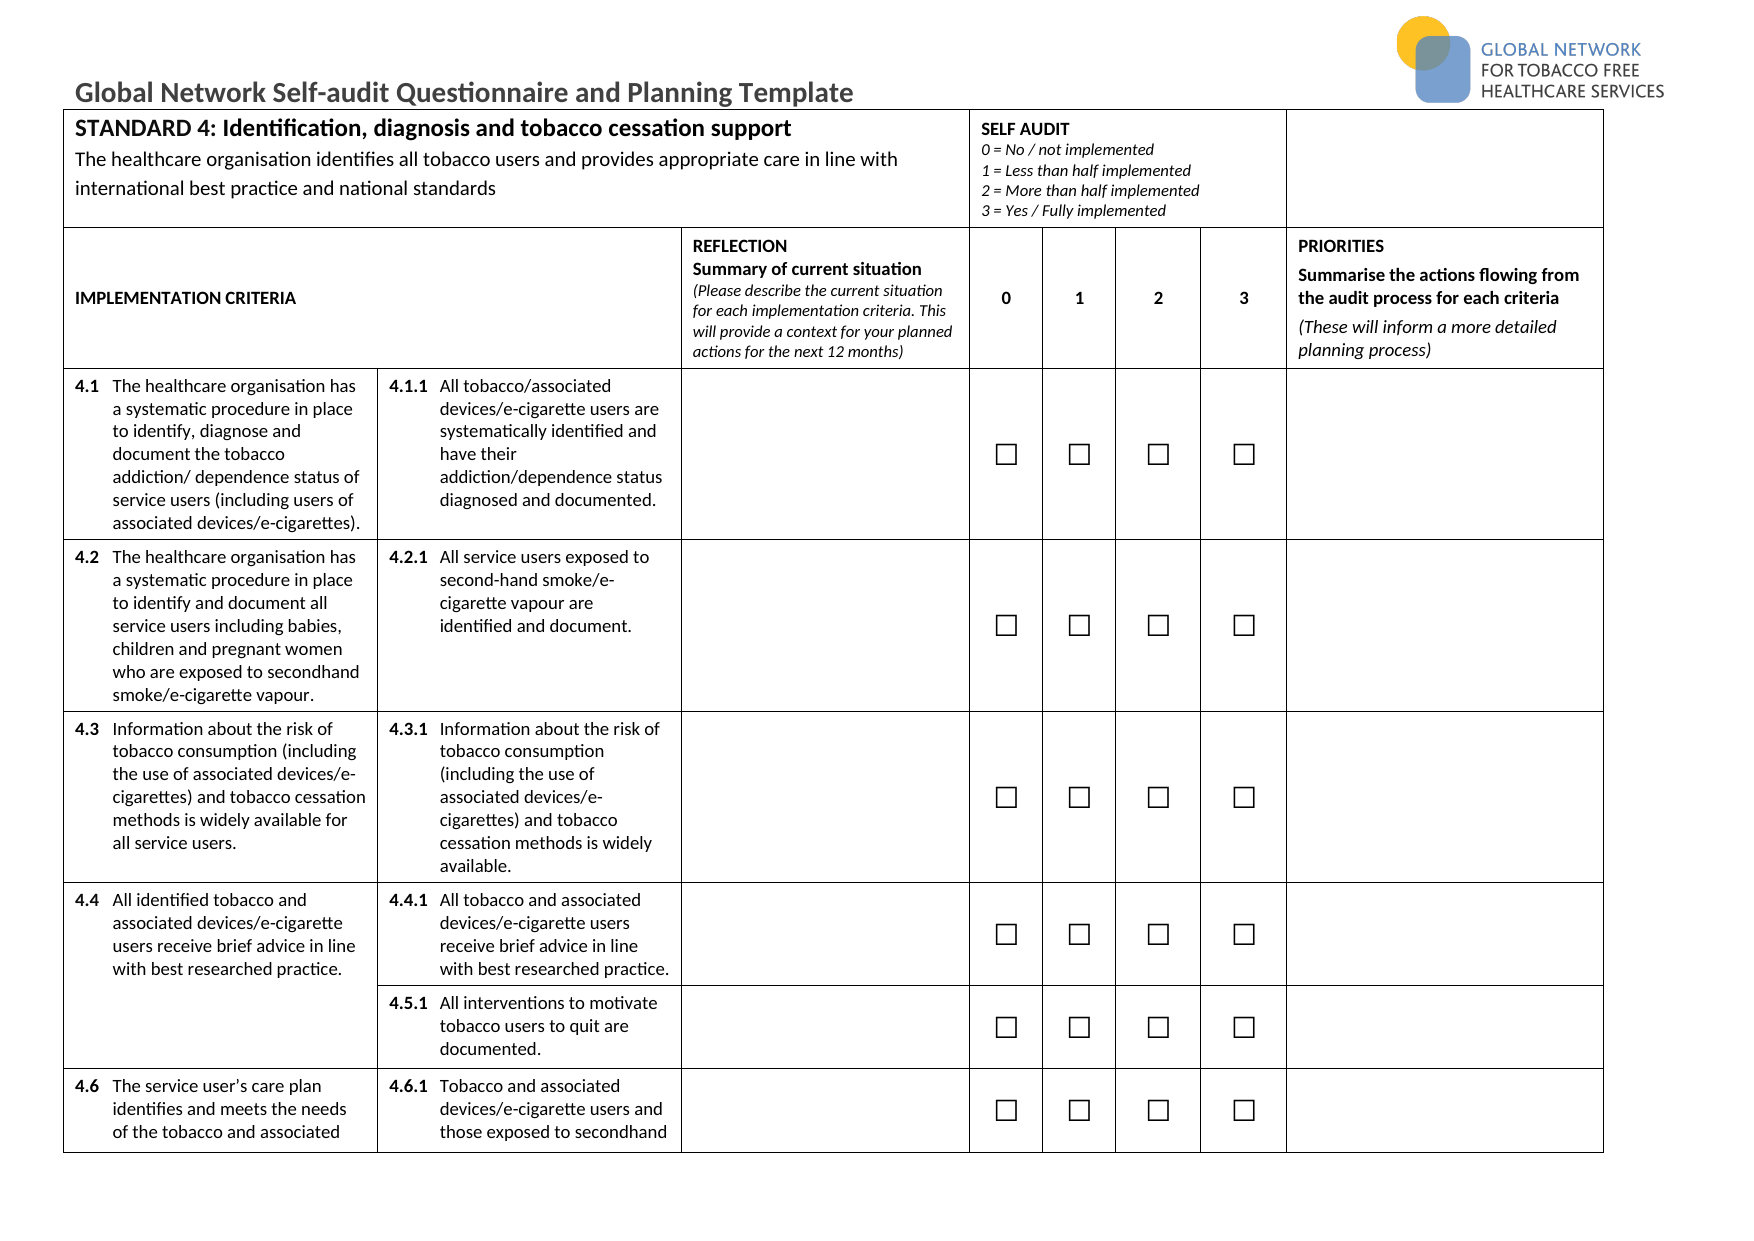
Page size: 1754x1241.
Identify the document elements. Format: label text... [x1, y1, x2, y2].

table_cell [682, 369, 969, 539]
table_cell Information about the risk of tobacco consumption (including the use of associated devices/e-cigarettes) and tobacco cessation methods is widely available for all service users. [64, 712, 377, 882]
table_cell [1043, 986, 1115, 1068]
table_cell [1043, 540, 1115, 711]
table_cell The healthcare organisation has a systematic procedure in place to identify, diagnose and document the tobacco addiction/ dependence status of service users (including users of associated devices/e-cigarettes). [64, 369, 377, 539]
table_header SELF AUDIT 0 = No / not implemented 1 = Less than half implemented 2 = More than half implemented 3 = Yes / Fully implemented [970, 110, 1286, 227]
table_cell All tobacco/associated devices/e-cigarette users are systematically identified and have their addiction/dependence status diagnosed and documented. [378, 369, 681, 539]
table_header STANDARD 4: Identification, diagnosis and tobacco cessation support The healthcare organisation identifies all tobacco users and provides appropriate care in line with international best practice and national standards [64, 110, 969, 227]
table_cell [682, 540, 969, 711]
table_cell All service users exposed to second-hand smoke/e-cigarette vapour are identified and document. [378, 540, 681, 711]
table_cell [682, 712, 969, 882]
table_cell [1287, 986, 1603, 1068]
table_cell [970, 1069, 1042, 1152]
table_cell [1201, 883, 1286, 985]
table_cell [1116, 369, 1200, 539]
table_cell [1116, 986, 1200, 1068]
picture [1396, 16, 1672, 108]
table_cell [970, 986, 1042, 1068]
table_cell REFLECTION Summary of current situation (Please describe the current situation for each implementation criteria. This will provide a context for your planned actions for the next 12 months) [682, 228, 969, 368]
table_cell [1287, 1069, 1603, 1152]
table_cell [1201, 540, 1286, 711]
table_cell IMPLEMENTATION CRITERIA [64, 228, 681, 368]
table_cell 3 [1201, 228, 1286, 368]
table_cell [1043, 1069, 1115, 1152]
table_cell All interventions to motivate tobacco users to quit are documented. [378, 986, 681, 1068]
table_cell [1201, 986, 1286, 1068]
table_cell [970, 883, 1042, 985]
table_cell [682, 883, 969, 985]
table_cell PRIORITIES Summarise the actions flowing from the audit process for each criteria (These will inform a more detailed planning process) [1287, 228, 1603, 368]
table_cell [970, 540, 1042, 711]
table_cell [1201, 1069, 1286, 1152]
table_cell All identified tobacco and associated devices/e-cigarette users receive brief advice in line with best researched practice. [64, 883, 377, 1068]
table_cell [1287, 540, 1603, 711]
table_cell [682, 986, 969, 1068]
table_cell [1201, 369, 1286, 539]
table_cell [1043, 712, 1115, 882]
table_cell [682, 1069, 969, 1152]
table_cell All tobacco and associated devices/e-cigarette users receive brief advice in line with best researched practice. [378, 883, 681, 985]
table_cell [1201, 712, 1286, 882]
table_cell [1043, 369, 1115, 539]
table_header [1287, 110, 1603, 227]
table_cell [1116, 712, 1200, 882]
table_cell [1116, 883, 1200, 985]
table_cell [1287, 883, 1603, 985]
table_cell [970, 712, 1042, 882]
table_cell [970, 369, 1042, 539]
table_cell [1287, 712, 1603, 882]
table_cell [1116, 540, 1200, 711]
table_cell Information about the risk of tobacco consumption (including the use of associated devices/e-cigarettes) and tobacco cessation methods is widely available. [378, 712, 681, 882]
table_cell 0 [970, 228, 1042, 368]
table_cell [1287, 369, 1603, 539]
table_cell 2 [1116, 228, 1200, 368]
table_cell 1 [1043, 228, 1115, 368]
table_cell [1043, 883, 1115, 985]
table_cell [1116, 1069, 1200, 1152]
table_cell The healthcare organisation has a systematic procedure in place to identify and document all service users including babies, children and pregnant women who are exposed to secondhand smoke/e-cigarette vapour. [64, 540, 377, 711]
